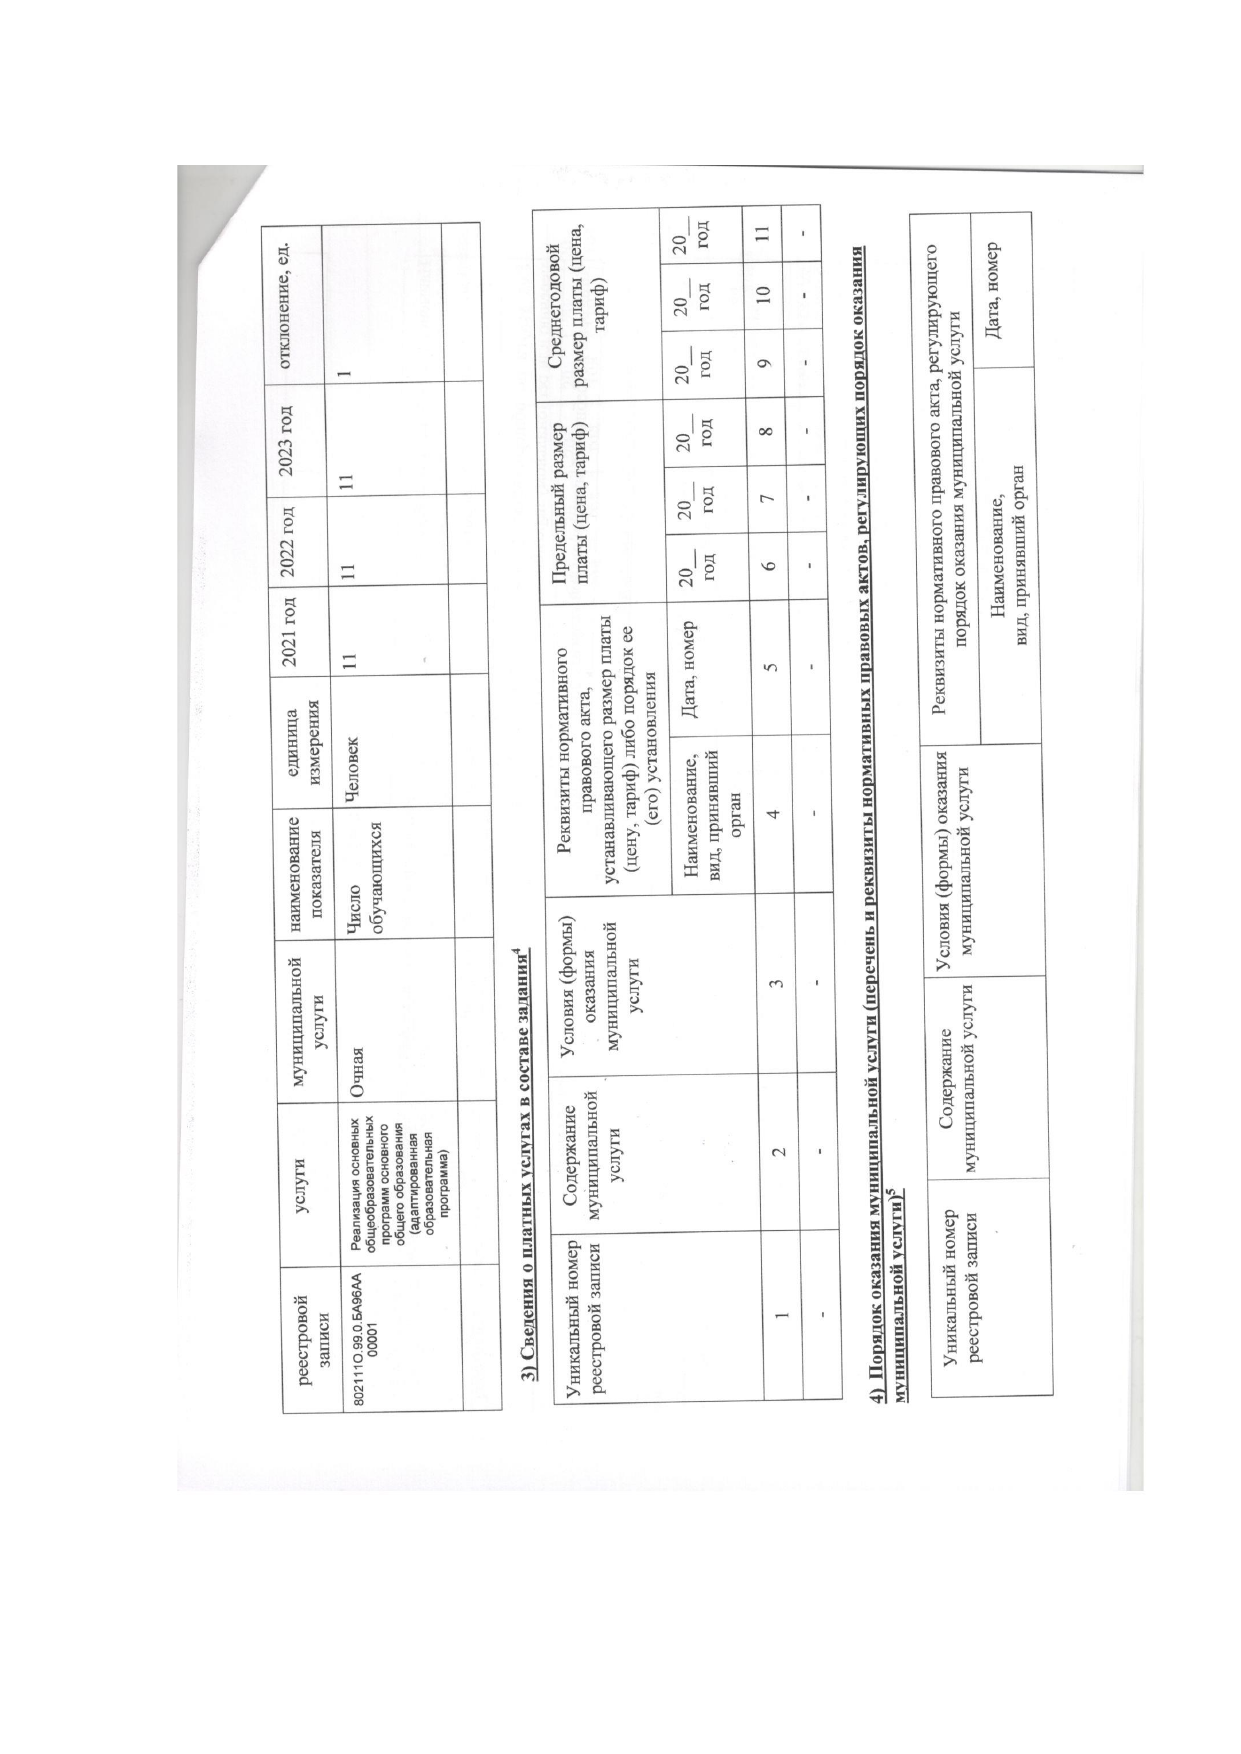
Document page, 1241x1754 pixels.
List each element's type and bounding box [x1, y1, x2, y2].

picture [177, 165, 1152, 1505]
